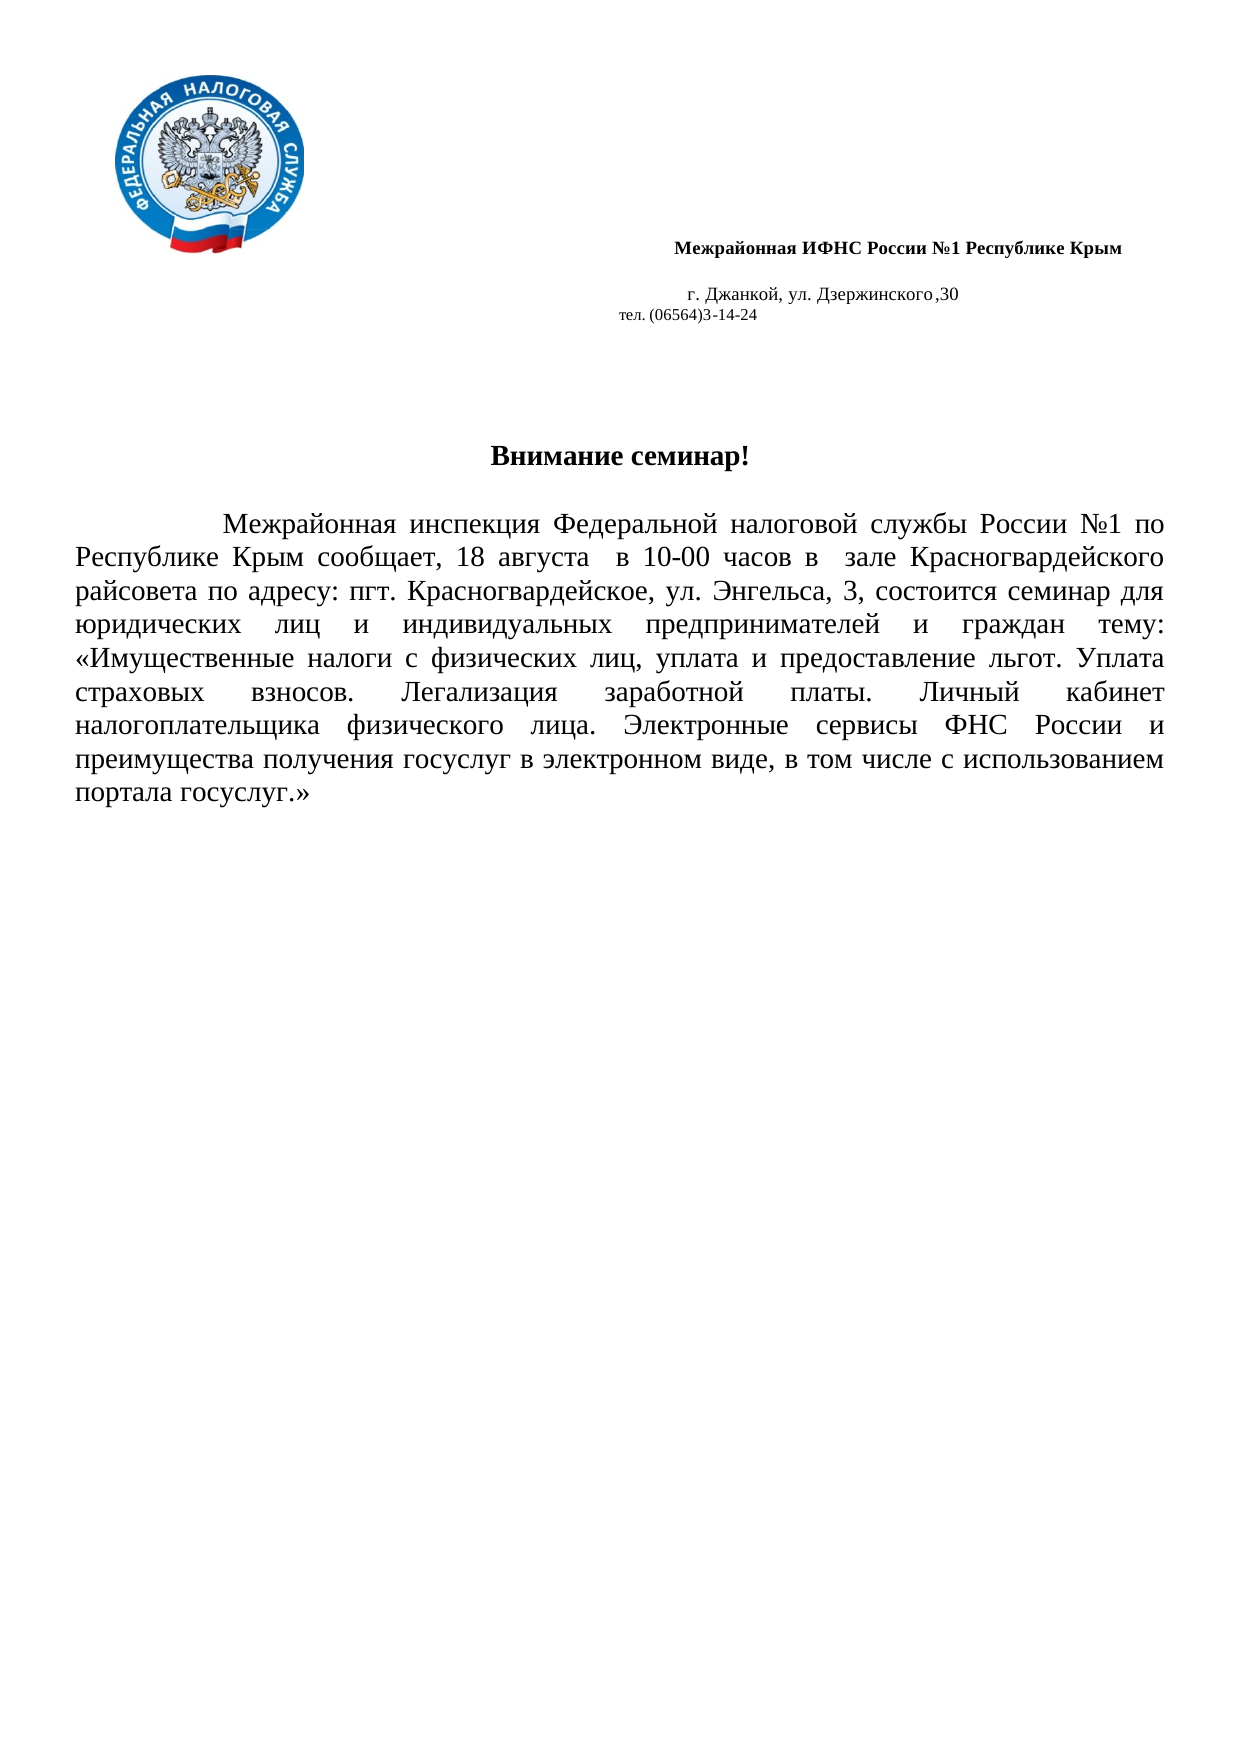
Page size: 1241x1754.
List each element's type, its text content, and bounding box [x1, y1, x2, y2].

text г. Джанкой, ул. Дзержинского,30 [64, 283, 1166, 305]
text Межрайонная ИФНС России №1 Республике Крым [75, 75, 1165, 259]
picture [115, 75, 304, 255]
text Межрайонная инспекция Федеральной налоговой службы России №1 по Республике Крым сообщает, 18 августа в 10-00 часов в зале Красногвардейского райсовета по адресу: пгт. Красногвардейское, ул. Энгельса, 3, состоится семинар для юридических лиц и индивидуальных предпринимателей и граждан тему: «Имущественные налоги с физических лиц, уплата и предоставление льгот. Уплата страховых взносов. Легализация заработной платы. Личный кабинет налогоплательщика физического лица. Электронные сервисы ФНС России и преимущества получения госуслуг в электронном виде, в том числе с использованием портала госуслуг.» [75, 506, 1165, 808]
text тел. (06564)3-14-24 [64, 305, 1166, 323]
text Внимание семинар! [75, 438, 1165, 472]
